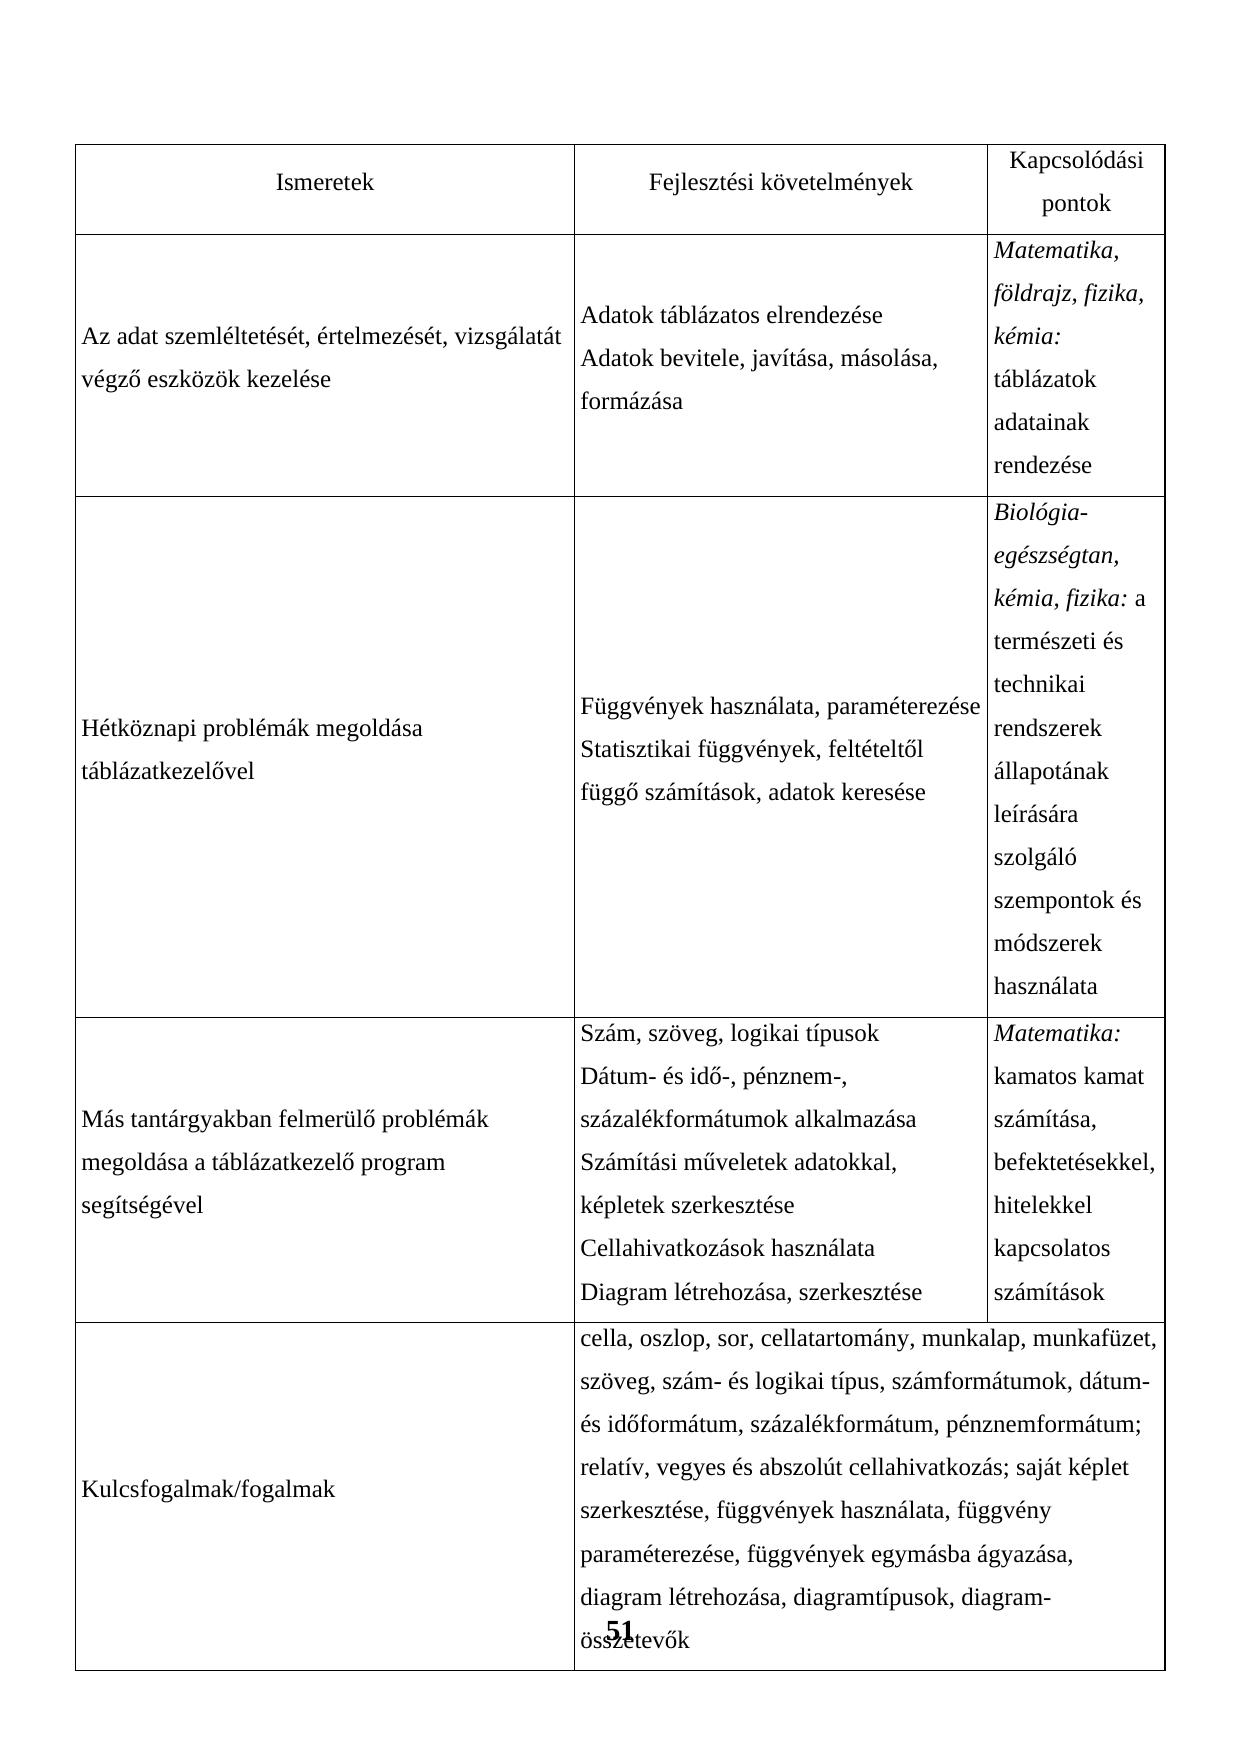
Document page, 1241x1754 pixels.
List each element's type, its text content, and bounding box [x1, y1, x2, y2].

table_header Fejlesztési követelmények [575, 145, 987, 234]
table_cell Adatok táblázatos elrendezése Adatok bevitele, javítása, másolása, formázása [575, 235, 987, 496]
table_cell Hétköznapi problémák megoldása táblázatkezelővel [76, 497, 574, 1017]
table_header Ismeretek [76, 145, 574, 234]
table_cell Más tantárgyakban felmerülő problémák megoldása a táblázatkezelő program segítségével [76, 1018, 574, 1322]
table_cell Függvények használata, paraméterezése Statisztikai függvények, feltételtől függő számítások, adatok keresése [575, 497, 987, 1017]
table_cell Kulcsfogalmak/fogalmak [76, 1323, 574, 1670]
table_cell cella, oszlop, sor, cellatartomány, munkalap, munkafüzet, szöveg, szám- és logikai típus, számformátumok, dátum- és időformátum, százalékformátum, pénznemformátum; relatív, vegyes és abszolút cellahivatkozás; saját képlet szerkesztése, függvények használata, függvény paraméterezése, függvények egymásba ágyazása, diagram létrehozása, diagramtípusok, diagram-összetevők [575, 1323, 1164, 1670]
table_cell Az adat szemléltetését, értelmezését, vizsgálatát végző eszközök kezelése [76, 235, 574, 496]
table_cell Matematika, földrajz, fizika, kémia: táblázatok adatainak rendezése [988, 235, 1164, 496]
table_cell Szám, szöveg, logikai típusok Dátum- és idő-, pénznem-, százalékformátumok alkalmazása Számítási műveletek adatokkal, képletek szerkesztése Cellahivatkozások használata Diagram létrehozása, szerkesztése [575, 1018, 987, 1322]
table_cell Matematika: kamatos kamat számítása, befektetésekkel, hitelekkel kapcsolatos számítások [988, 1018, 1164, 1322]
table_header Kapcsolódási pontok [988, 145, 1164, 234]
table_cell Biológia-egészségtan, kémia, fizika: a természeti és technikai rendszerek állapotának leírására szolgáló szempontok és módszerek használata [988, 497, 1164, 1017]
